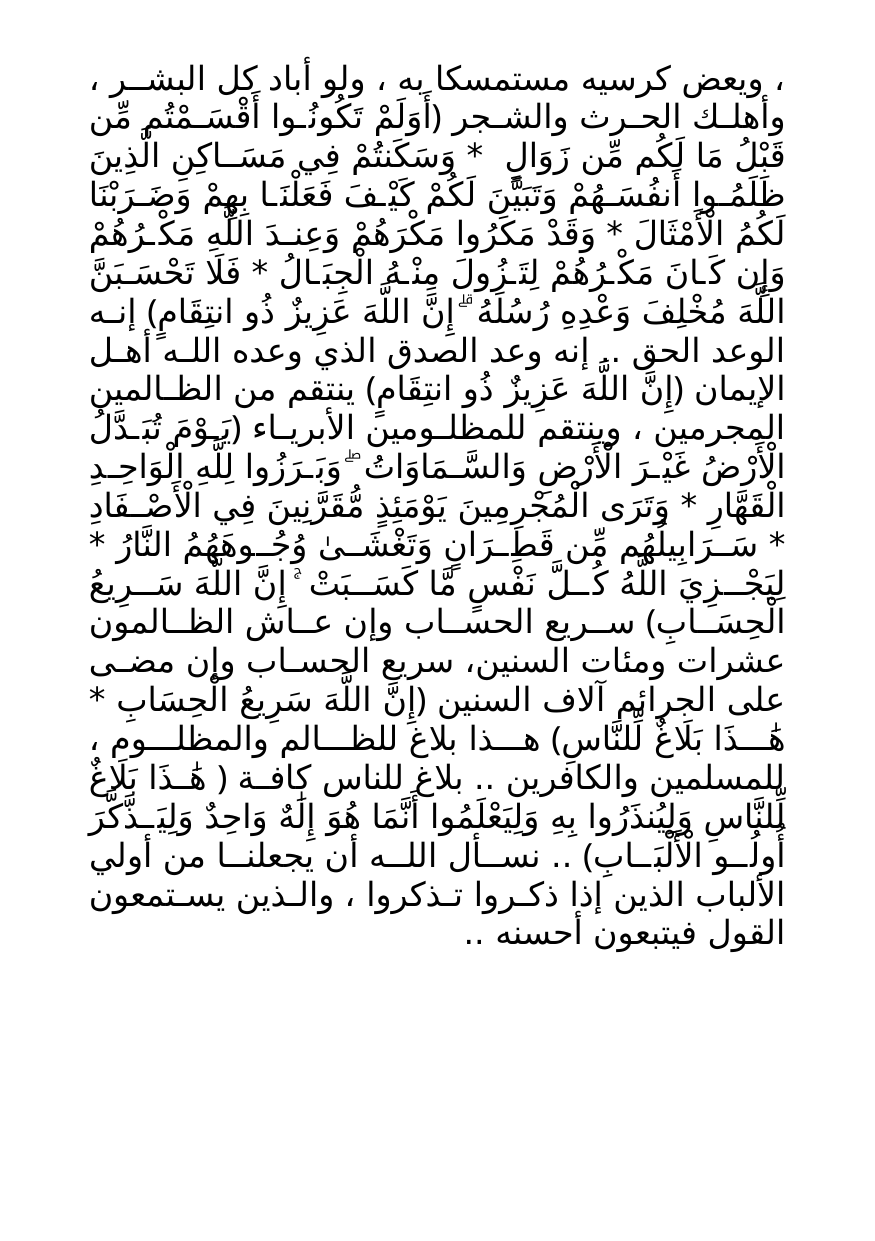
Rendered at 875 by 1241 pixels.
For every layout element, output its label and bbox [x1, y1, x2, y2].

text [89, 59, 785, 953]
